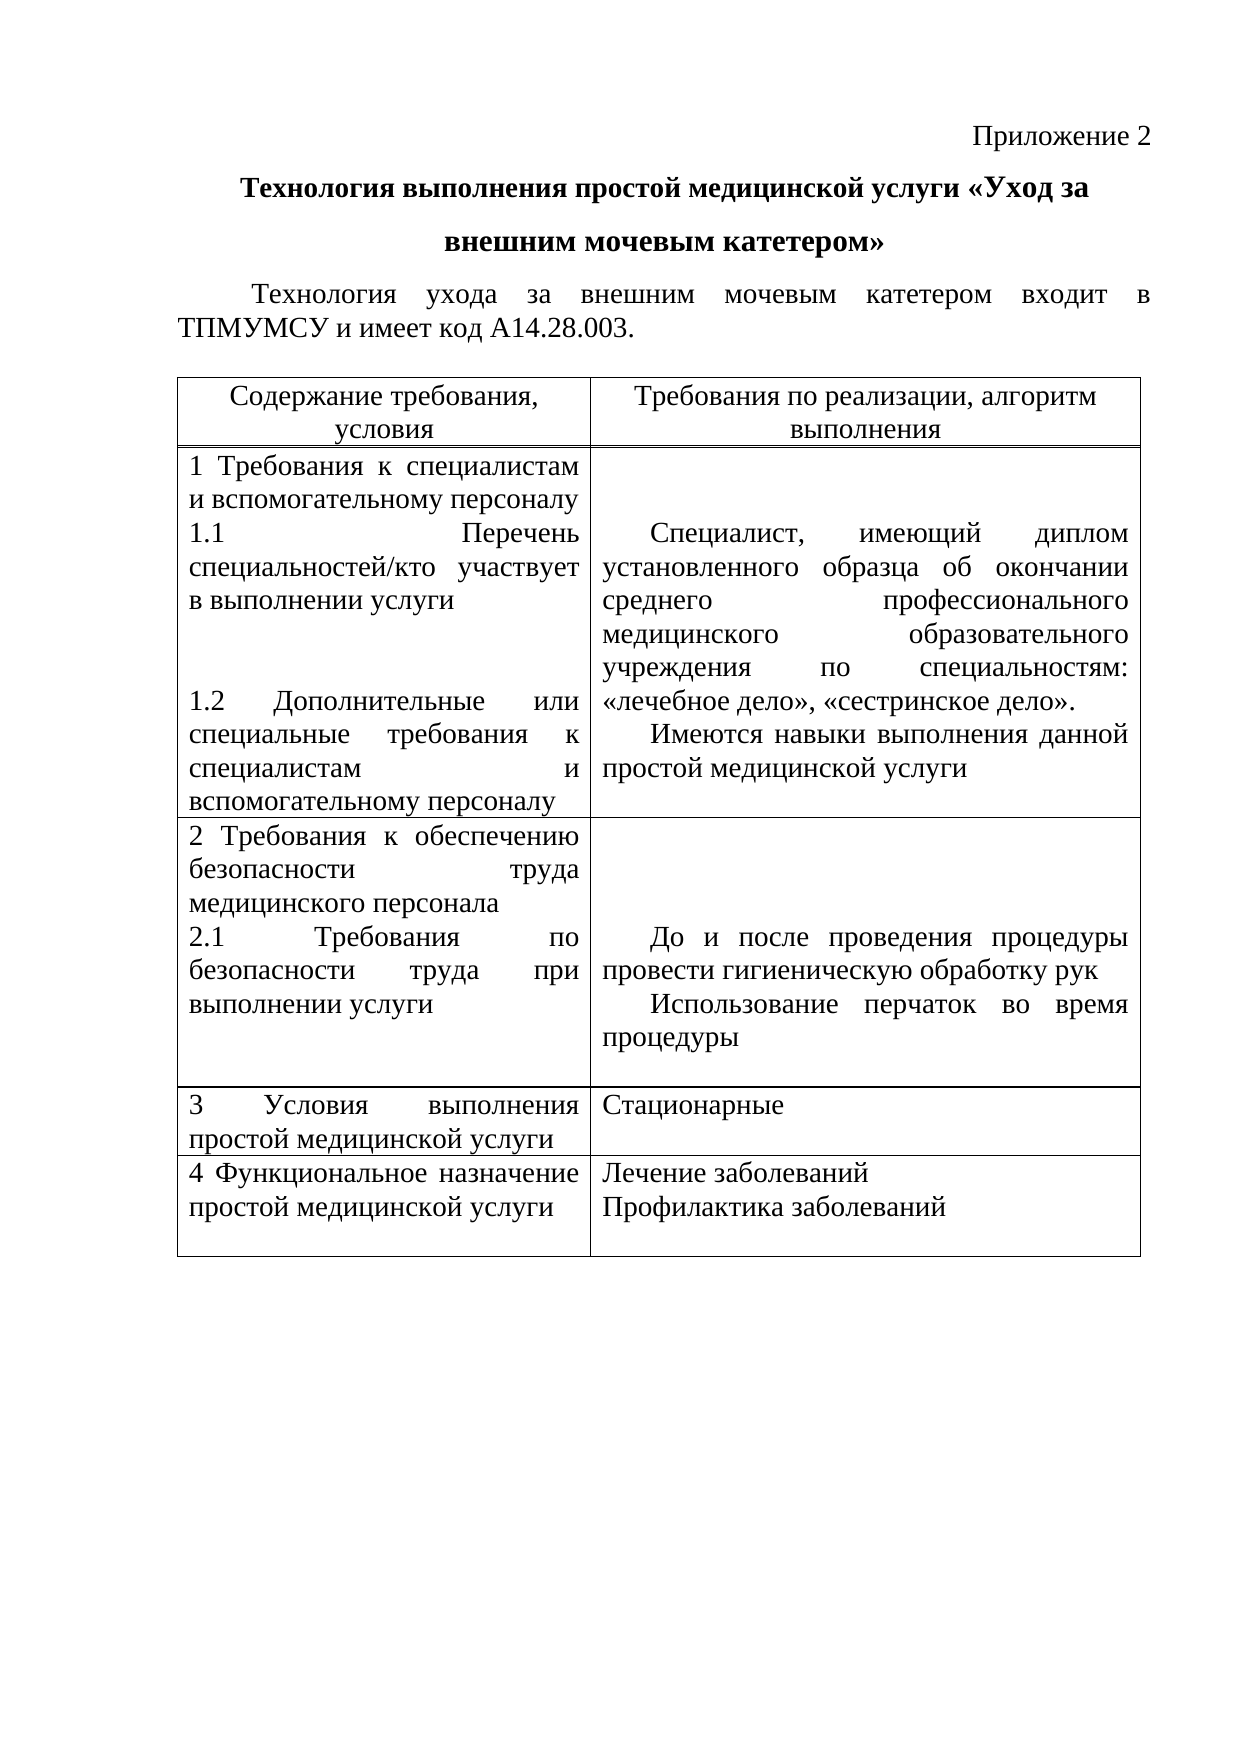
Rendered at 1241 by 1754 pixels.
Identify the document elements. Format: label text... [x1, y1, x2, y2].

subtitle Приложение 2 [177, 118, 1152, 152]
table_cell 1 Требования к специалистам и вспомогательному персоналу 1.1 Перечень специальностей/кто участвует в выполнении услуги 1.2 Дополнительные или специальные требования к специалистам и вспомогательному персоналу [178, 448, 590, 817]
subtitle Технология выполнения простой медицинской услуги «Уход за внешним мочевым катетером» [177, 168, 1152, 258]
table_cell 3 Условия выполнения простой медицинской услуги [178, 1088, 590, 1154]
text Технология ухода за внешним мочевым катетером входит в ТПМУМСУ и имеет код А14.28.003. [177, 276, 1152, 343]
table_cell До и после проведения процедуры провести гигиеническую обработку рук Использование перчаток во время процедуры [591, 818, 1140, 1086]
table_cell Специалист, имеющий диплом установленного образца об окончании среднего профессионального медицинского образовательного учреждения по специальностям: «лечебное дело», «сестринское дело». Имеются навыки выполнения данной простой медицинской услуги [591, 448, 1140, 817]
table_cell Стационарные [591, 1088, 1140, 1154]
table_cell Лечение заболеваний Профилактика заболеваний [591, 1156, 1140, 1256]
table_cell 2 Требования к обеспечению безопасности труда медицинского персонала 2.1 Требования по безопасности труда при выполнении услуги [178, 818, 590, 1086]
table_header Требования по реализации, алгоритм выполнения [591, 378, 1140, 445]
table_cell 4 Функциональное назначение простой медицинской услуги [178, 1156, 590, 1256]
table_header Содержание требования, условия [178, 378, 590, 445]
